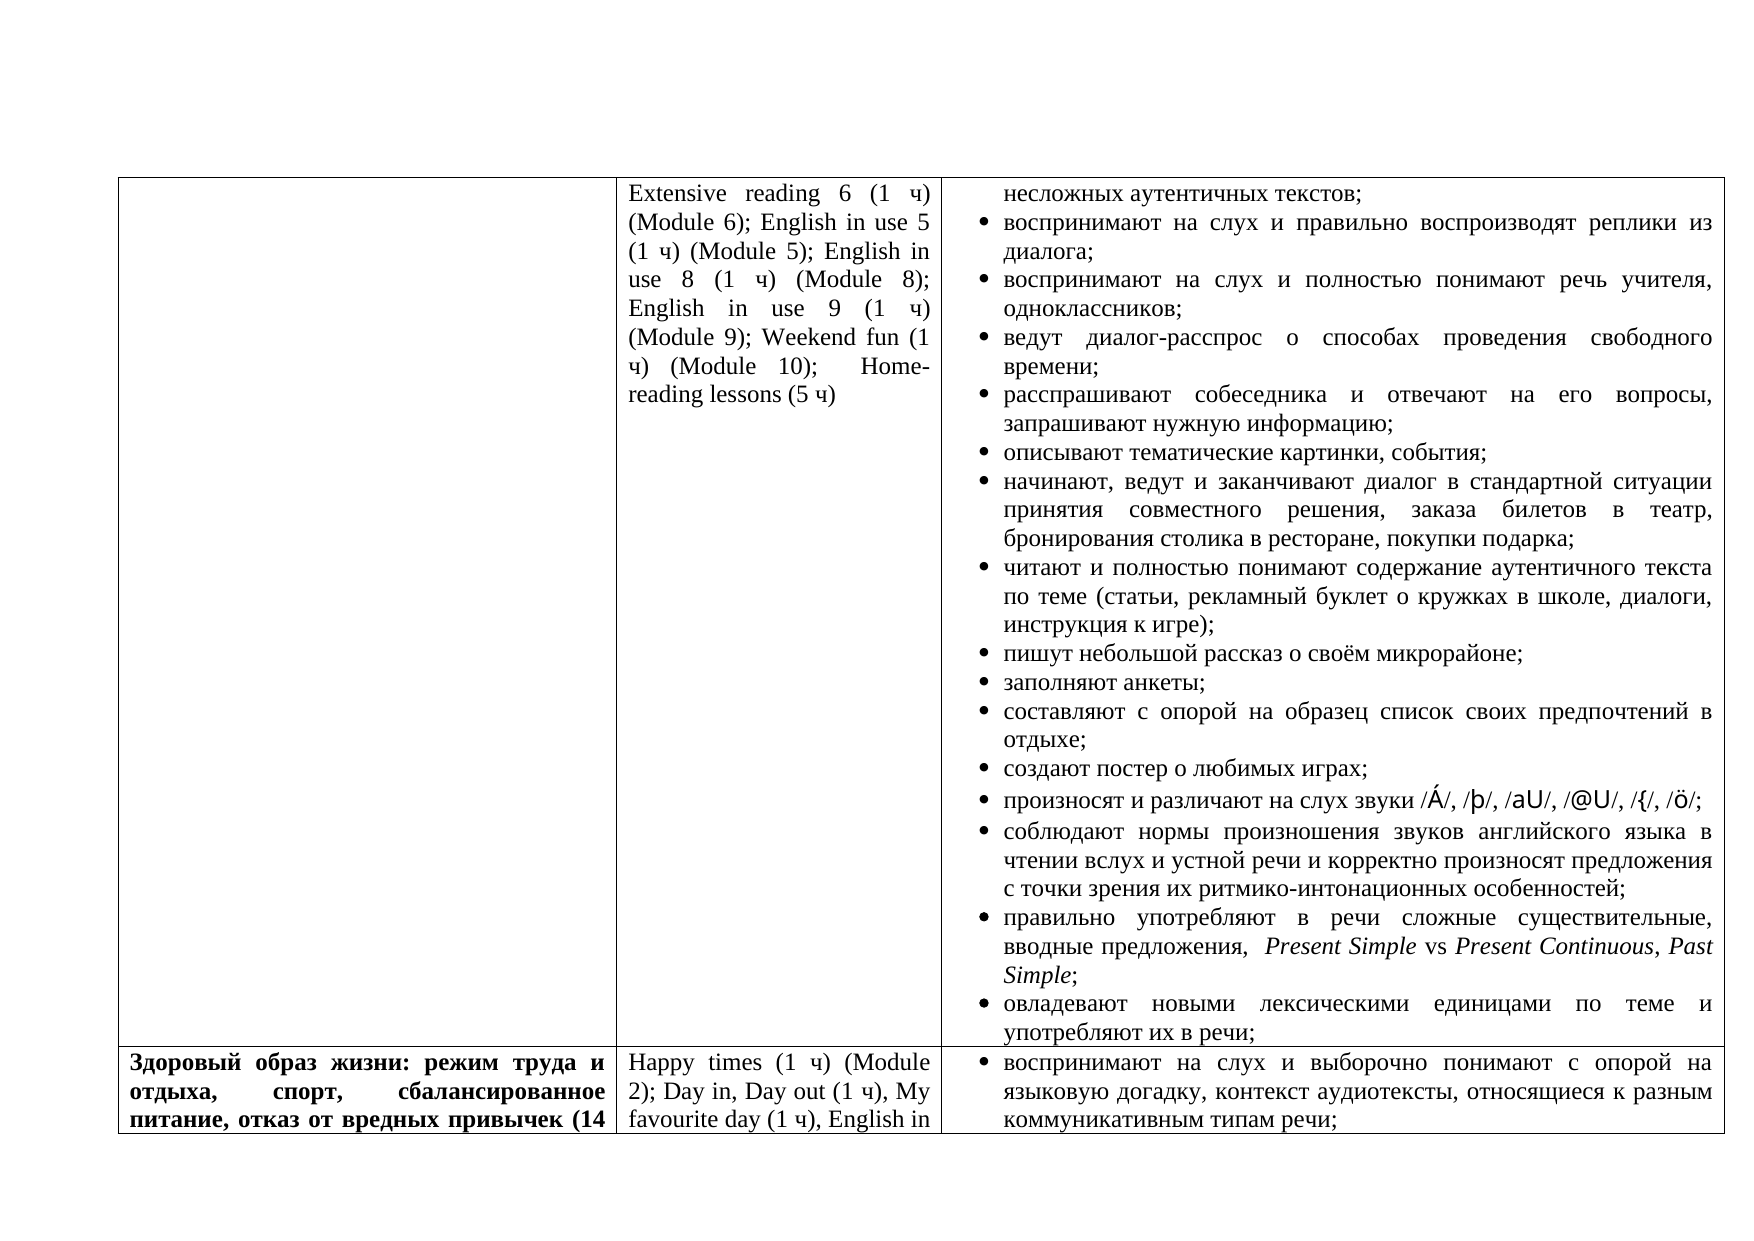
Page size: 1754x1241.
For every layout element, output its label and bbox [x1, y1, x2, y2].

table_cell [617, 178, 941, 1046]
table_cell [942, 1047, 1724, 1133]
table_cell [119, 178, 616, 1046]
table_cell [617, 1047, 941, 1133]
table_cell [119, 1047, 616, 1133]
table_cell [942, 178, 1724, 1046]
